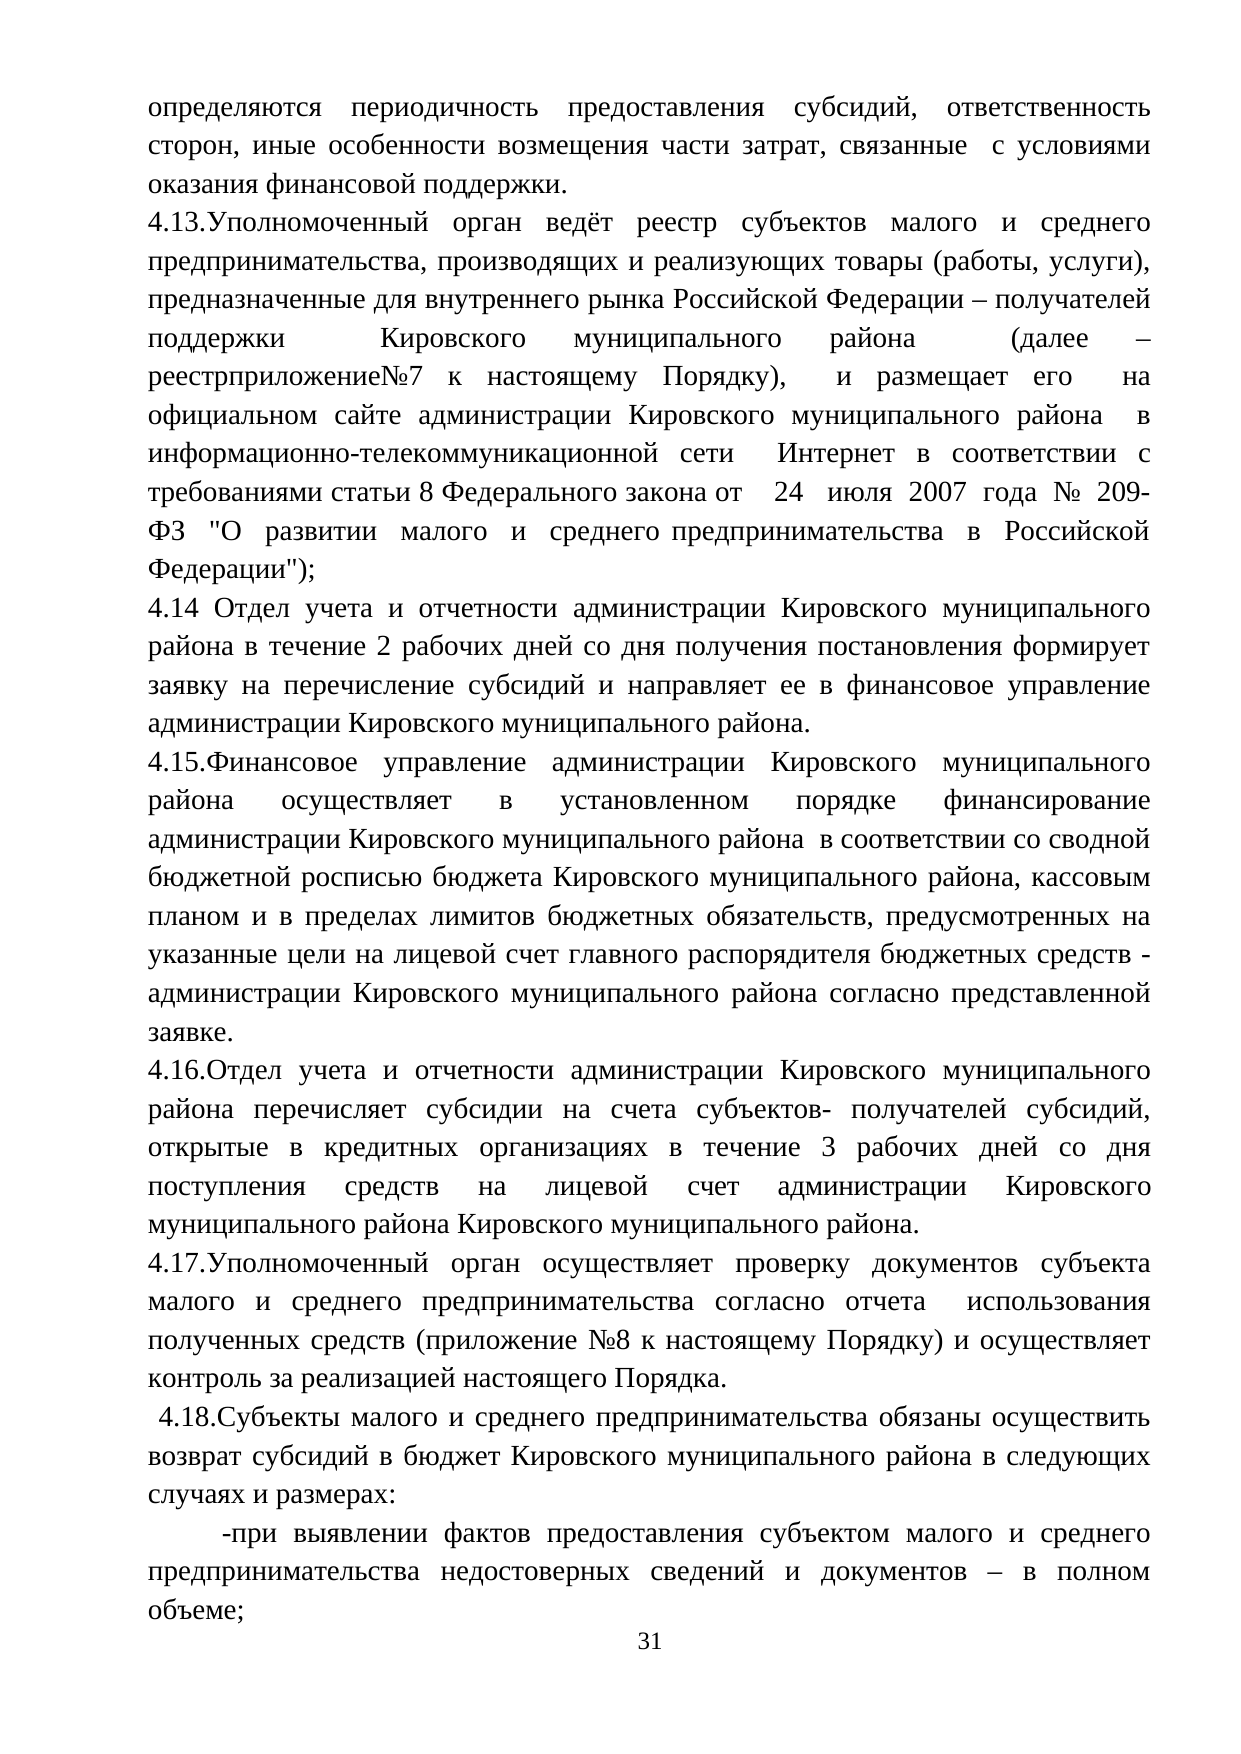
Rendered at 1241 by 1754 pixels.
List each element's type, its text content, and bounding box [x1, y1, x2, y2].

text 4.17.Уполномоченный орган осуществляет проверку документов субъекта малого и среднего предпринимательства согласно отчета использования полученных средств (приложение №8 к настоящему Порядку) и осуществляет контроль за реализацией настоящего Порядка. [148, 1245, 1152, 1394]
text 4.15.Финансовое управление администрации Кировского муниципального района осуществляет в установленном порядке финансирование администрации Кировского муниципального района в соответствии со сводной бюджетной росписью бюджета Кировского муниципального района, кассовым планом и в пределах лимитов бюджетных обязательств, предусмотренных на указанные цели на лицевой счет главного распорядителя бюджетных средств - администрации Кировского муниципального района согласно представленной заявке. [148, 744, 1152, 1047]
text 4.18.Субъекты малого и среднего предпринимательства обязаны осуществить возврат субсидий в бюджет Кировского муниципального района в следующих случаях и размерах: [148, 1399, 1152, 1510]
text 4.16.Отдел учета и отчетности администрации Кировского муниципального района перечисляет субсидии на счета субъектов- получателей субсидий, открытые в кредитных организациях в течение 3 рабочих дней со дня поступления средств на лицевой счет администрации Кировского муниципального района Кировского муниципального района. [148, 1052, 1152, 1240]
text 4.14 Отдел учета и отчетности администрации Кировского муниципального района в течение 2 рабочих дней со дня получения постановления формирует заявку на перечисление субсидий и направляет ее в финансовое управление администрации Кировского муниципального района. [148, 590, 1152, 739]
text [148, 89, 1152, 199]
text 4.13.Уполномоченный орган ведёт реестр субъектов малого и среднего предпринимательства, производящих и реализующих товары (работы, услуги), предназначенные для внутреннего рынка Российской Федерации – получателей поддержки Кировского муниципального района (далее – реестрприложение№7 к настоящему Порядку), и размещает его на официальном сайте администрации Кировского муниципального района в информационно-телекоммуникационной сети Интернет в соответствии с требованиями статьи 8 Федерального закона от 24 июля 2007 года № 209-ФЗ "О развитии малого и среднего предпринимательства в Российской Федерации"); [148, 204, 1152, 585]
text -при выявлении фактов предоставления субъектом малого и среднего предпринимательства недостоверных сведений и документов – в полном объеме; [148, 1515, 1152, 1625]
